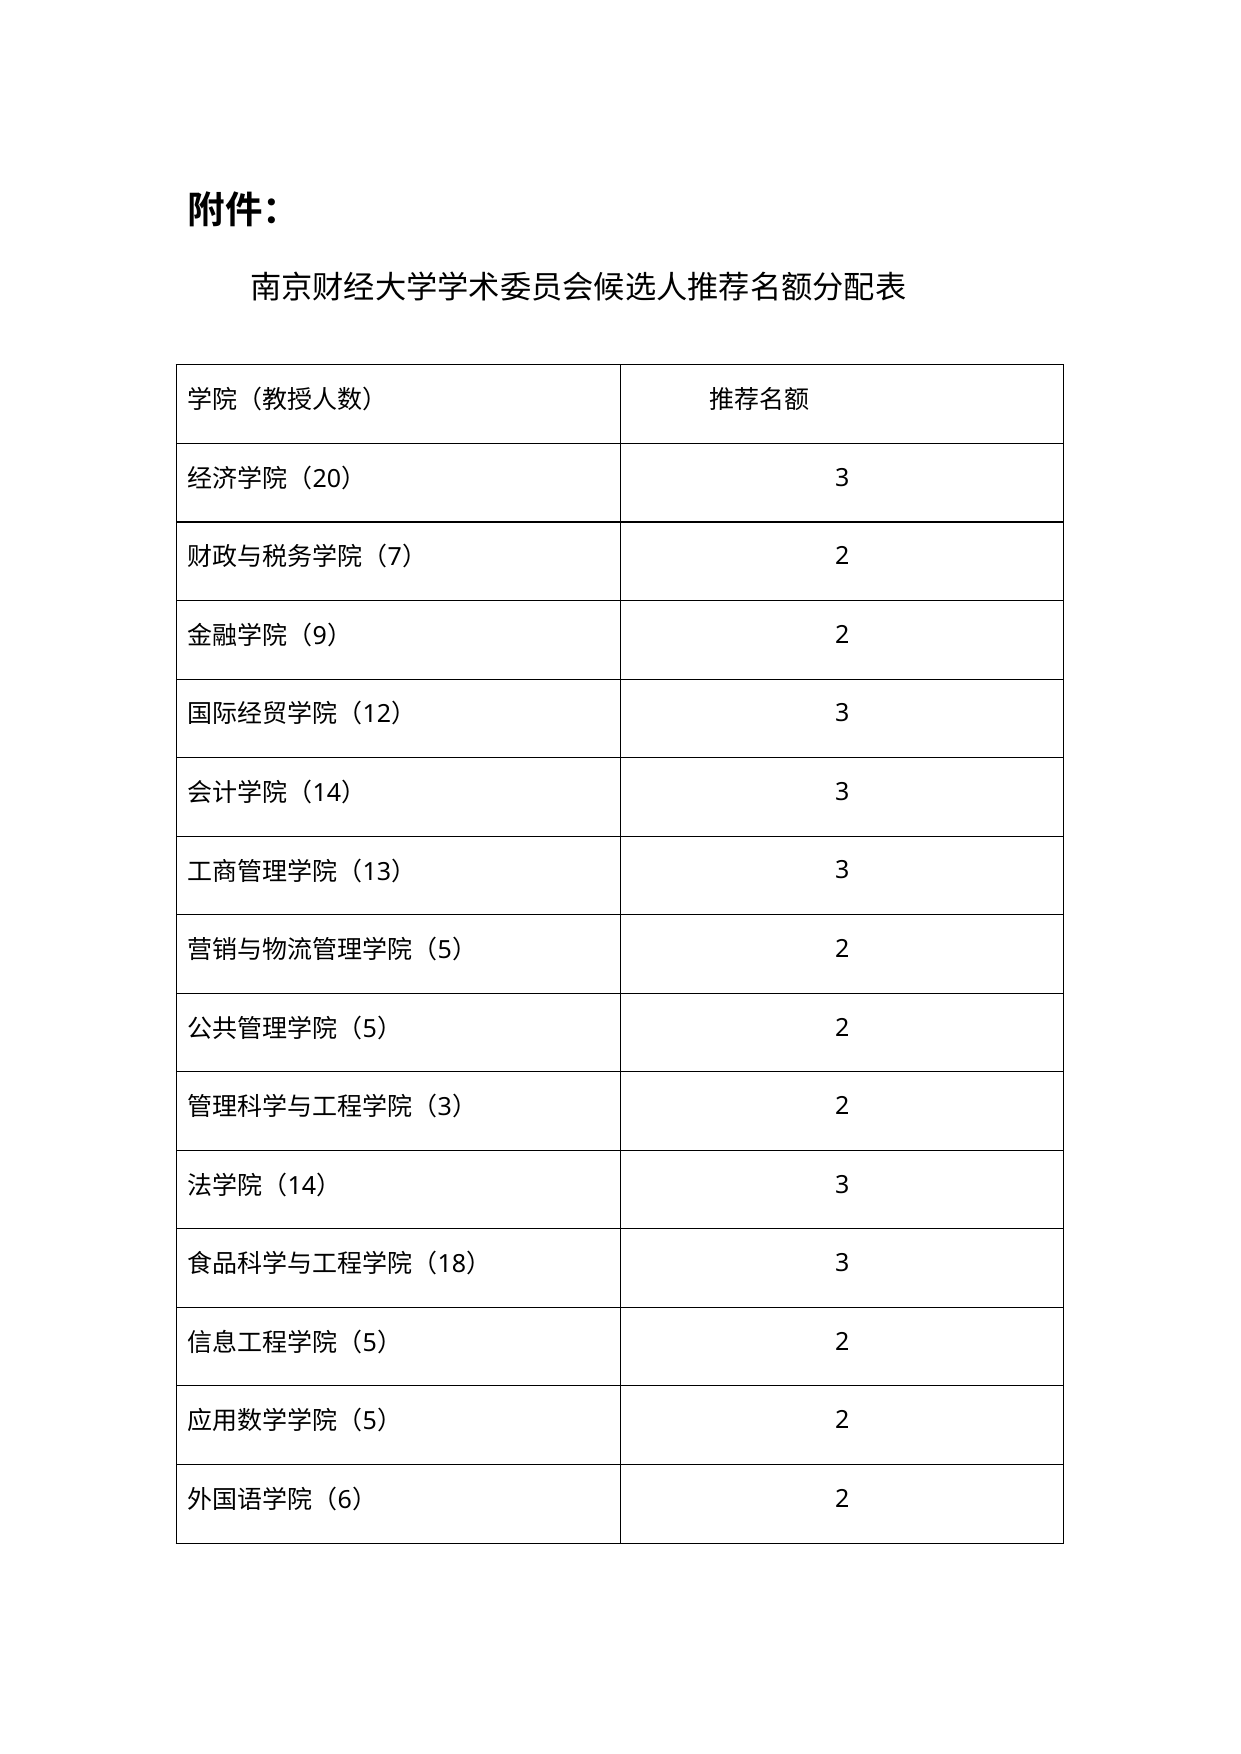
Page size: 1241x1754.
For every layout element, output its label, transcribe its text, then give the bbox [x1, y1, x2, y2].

table_cell 3 [621, 837, 1063, 914]
table_cell 3 [621, 1229, 1063, 1307]
table_cell 2 [621, 1386, 1063, 1464]
table_cell 2 [621, 601, 1063, 678]
table_cell 财政与税务学院（7） [177, 523, 620, 600]
table_cell 2 [621, 994, 1063, 1071]
table_cell 国际经贸学院（12） [177, 680, 620, 757]
table_cell 3 [621, 1151, 1063, 1228]
table_cell 外国语学院（6） [177, 1465, 620, 1542]
text 附件： [187, 174, 1053, 239]
table_cell 管理科学与工程学院（3） [177, 1072, 620, 1150]
table_cell 食品科学与工程学院（18） [177, 1229, 620, 1307]
table_cell 2 [621, 1465, 1063, 1542]
table_cell 3 [621, 680, 1063, 757]
table_cell 应用数学学院（5） [177, 1386, 620, 1464]
table_header 学院（教授人数） [177, 365, 620, 443]
text 南京财经大学学术委员会候选人推荐名额分配表 [187, 252, 1053, 317]
table_cell 营销与物流管理学院（5） [177, 915, 620, 993]
table_cell 信息工程学院（5） [177, 1308, 620, 1385]
table_cell 3 [621, 758, 1063, 836]
table_cell 金融学院（9） [177, 601, 620, 678]
table_header 推荐名额 [621, 365, 1063, 443]
table_cell 会计学院（14） [177, 758, 620, 836]
table_cell 2 [621, 1308, 1063, 1385]
table_cell 2 [621, 523, 1063, 600]
table_cell 2 [621, 1072, 1063, 1150]
table_cell 2 [621, 915, 1063, 993]
table_cell 公共管理学院（5） [177, 994, 620, 1071]
table_cell 法学院（14） [177, 1151, 620, 1228]
table_cell 经济学院（20） [177, 444, 620, 521]
table_cell 工商管理学院（13） [177, 837, 620, 914]
table_cell 3 [621, 444, 1063, 521]
